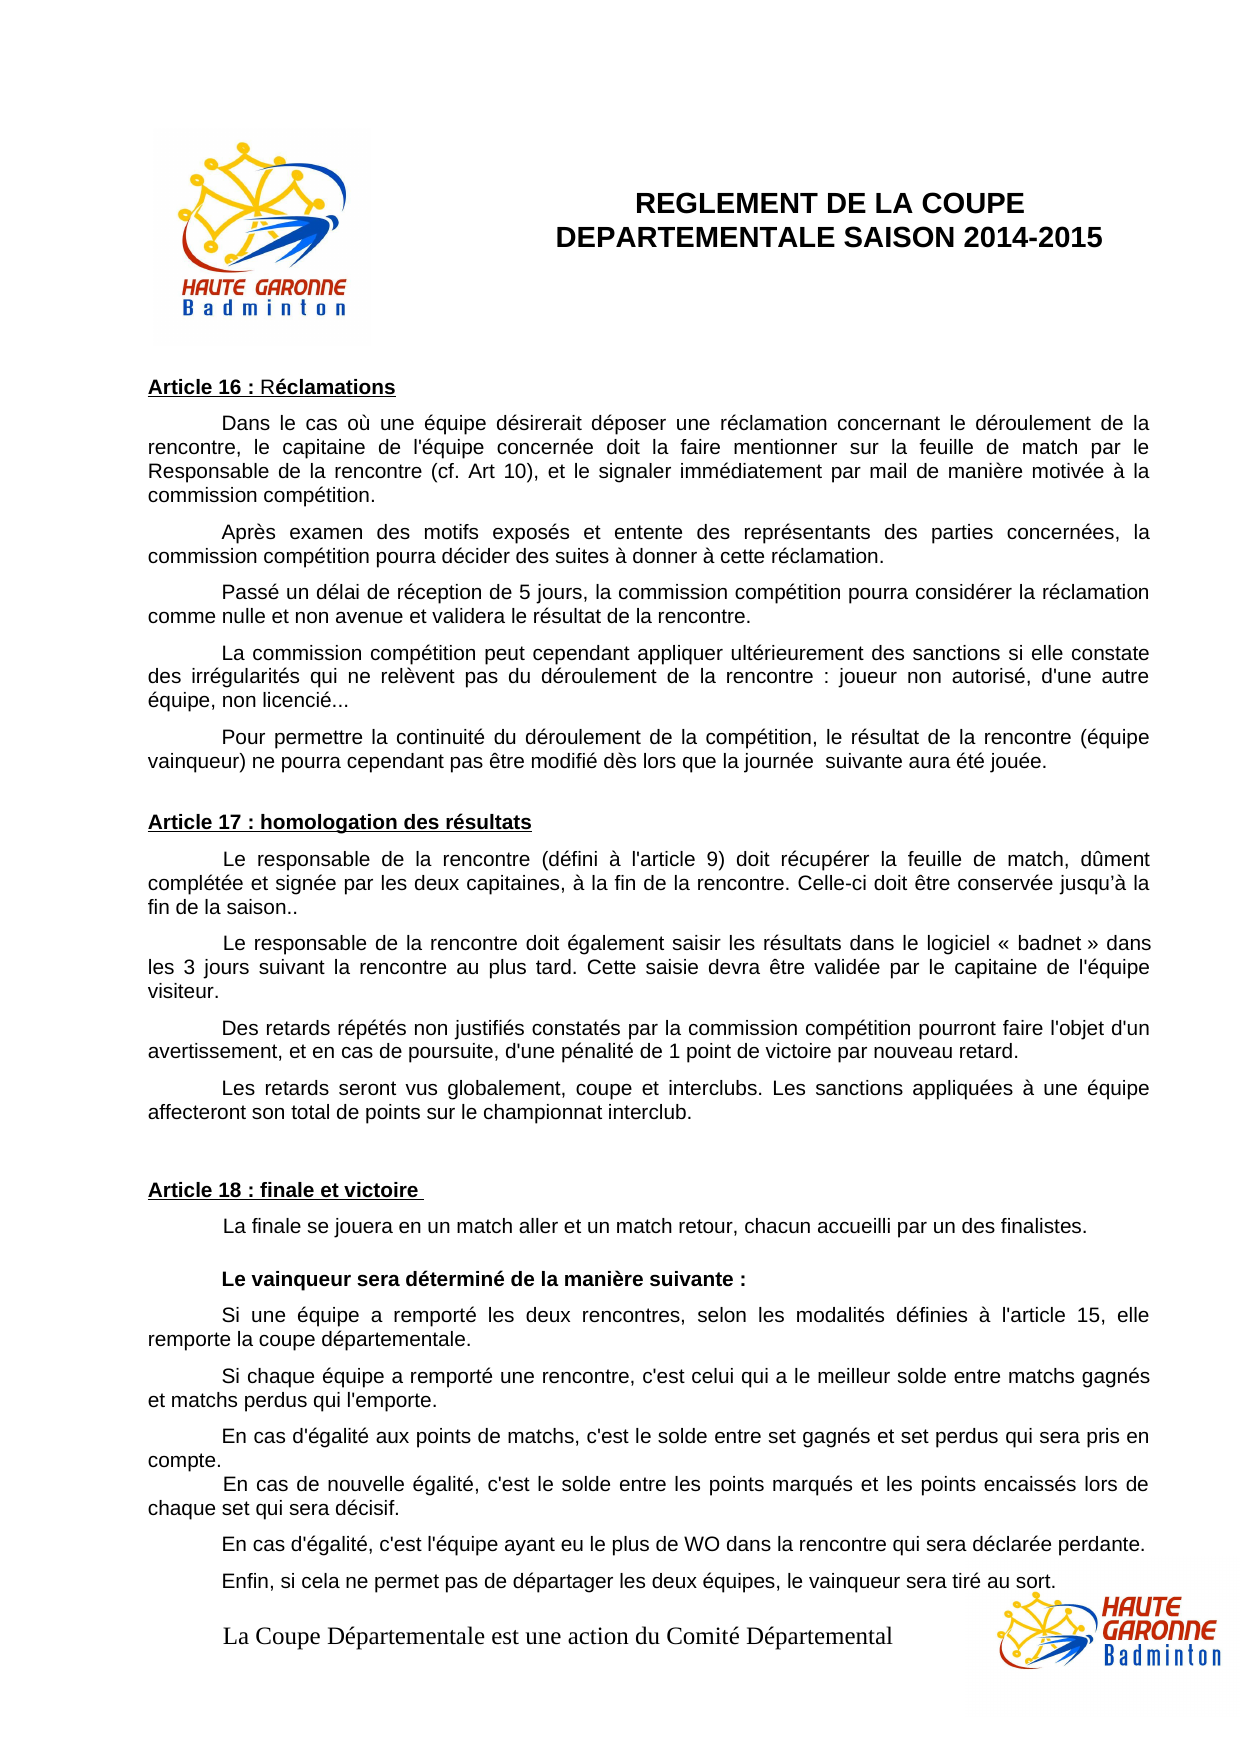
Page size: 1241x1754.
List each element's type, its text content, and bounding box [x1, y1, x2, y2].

text Si chaque équipe a remporté une rencontre, c'est celui qui a le meilleur solde entre matchs gagnés et matchs perdus qui l'emporte. [148, 1363, 1152, 1411]
subtitle Article 18 : finale et victoire [148, 1177, 1152, 1201]
text La commission compétition peut cependant appliquer ultérieurement des sanctions si elle constate des irrégularités qui ne relèvent pas du déroulement de la rencontre : joueur non autorisé, d'une autre équipe, non licencié... [148, 640, 1152, 712]
text Pour permettre la continuité du déroulement de la compétition, le résultat de la rencontre (équipe vainqueur) ne pourra cependant pas être modifié dès lors que la journée suivante aura été jouée. [148, 725, 1152, 773]
text Le responsable de la rencontre doit également saisir les résultats dans le logiciel « badnet » dans les 3 jours suivant la rencontre au plus tard. Cette saisie devra être validée par le capitaine de l'équipe visiteur. [148, 931, 1152, 1003]
text Passé un délai de réception de 5 jours, la commission compétition pourra considérer la réclamation comme nulle et non avenue et validera le résultat de la rencontre. [148, 580, 1152, 628]
text Dans le cas où une équipe désirerait déposer une réclamation concernant le déroulement de la rencontre, le capitaine de l'équipe concernée doit la faire mentionner sur la feuille de match par le Responsable de la rencontre (cf. Art 10), et le signaler immédiatement par mail de manière motivée à la commission compétition. [148, 411, 1152, 507]
picture [153, 128, 371, 346]
text En cas d'égalité, c'est l'équipe ayant eu le plus de WO dans la rencontre qui sera déclarée perdante. [148, 1532, 1152, 1556]
subtitle Article 17 : homologation des résultats [148, 810, 1152, 834]
text La finale se jouera en un match aller et un match retour, chacun accueilli par un des finalistes. [148, 1214, 1152, 1238]
text Le responsable de la rencontre (défini à l'article 9) doit récupérer la feuille de match, dûment complétée et signée par les deux capitaines, à la fin de la rencontre. Celle-ci doit être conservée jusqu’à la fin de la saison.. [148, 847, 1152, 918]
picture [965, 1556, 1241, 1717]
text Les retards seront vus globalement, coupe et interclubs. Les sanctions appliquées à une équipe affecteront son total de points sur le championnat interclub. [148, 1076, 1152, 1124]
text Après examen des motifs exposés et entente des représentants des parties concernées, la commission compétition pourra décider des suites à donner à cette réclamation. [148, 519, 1152, 567]
text Des retards répétés non justifiés constatés par la commission compétition pourront faire l'objet d'un avertissement, et en cas de poursuite, d'une pénalité de 1 point de victoire par nouveau retard. [148, 1015, 1152, 1063]
text En cas d'égalité aux points de matchs, c'est le solde entre set gagnés et set perdus qui sera pris en compte. En cas de nouvelle égalité, c'est le solde entre les points marqués et les points encaissés lors de chaque set qui sera décisif. [148, 1424, 1152, 1520]
text Enfin, si cela ne permet pas de départager les deux équipes, le vainqueur sera tiré au sort. [148, 1569, 1152, 1593]
text Le vainqueur sera déterminé de la manière suivante : [148, 1267, 1152, 1291]
subtitle Article 16 : Réclamations [148, 375, 1152, 399]
text Si une équipe a remporté les deux rencontres, selon les modalités définies à l'article 15, elle remporte la coupe départementale. [148, 1303, 1152, 1351]
